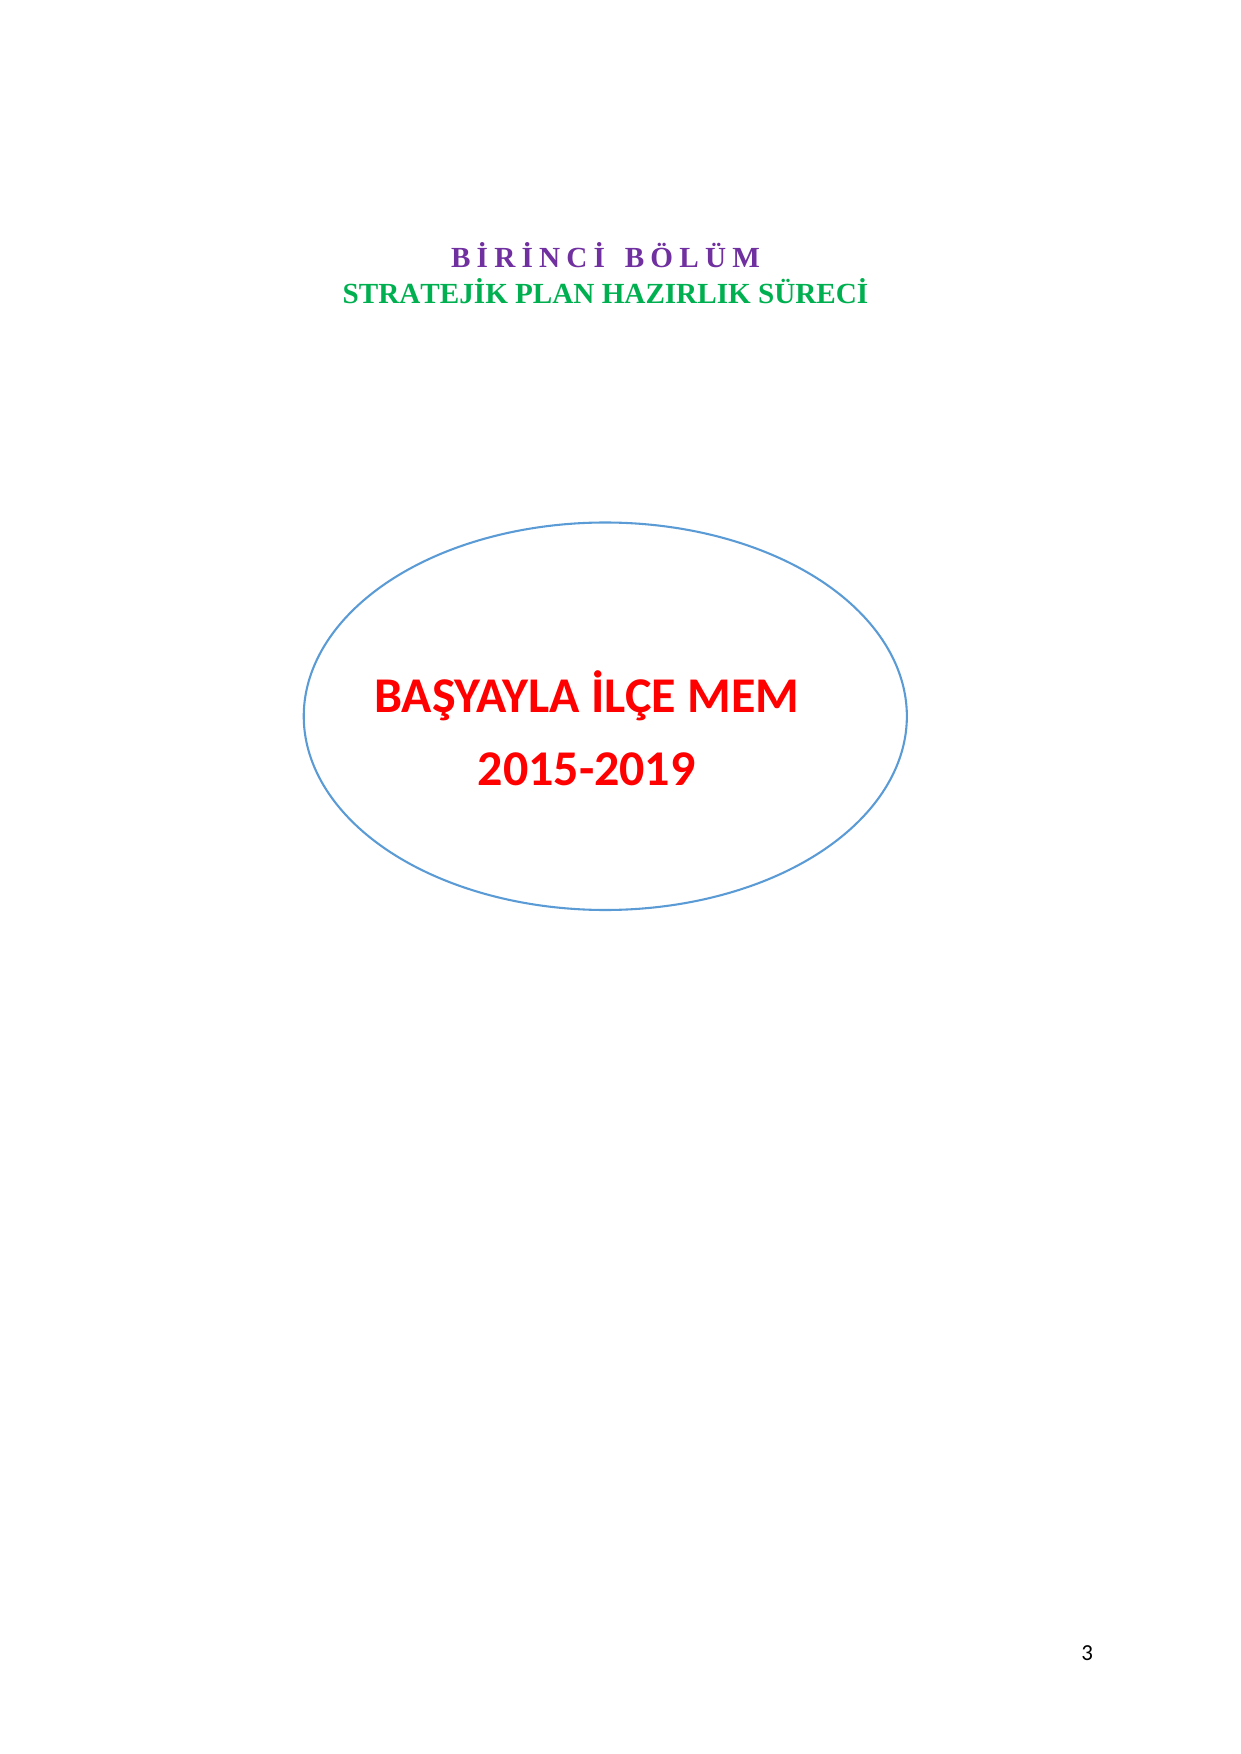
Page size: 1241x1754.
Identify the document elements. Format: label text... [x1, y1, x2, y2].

text STRATEJİK PLAN HAZIRLIK SÜRECİ [118, 276, 1092, 310]
text BİRİNCİ BÖLÜM [118, 240, 1092, 274]
